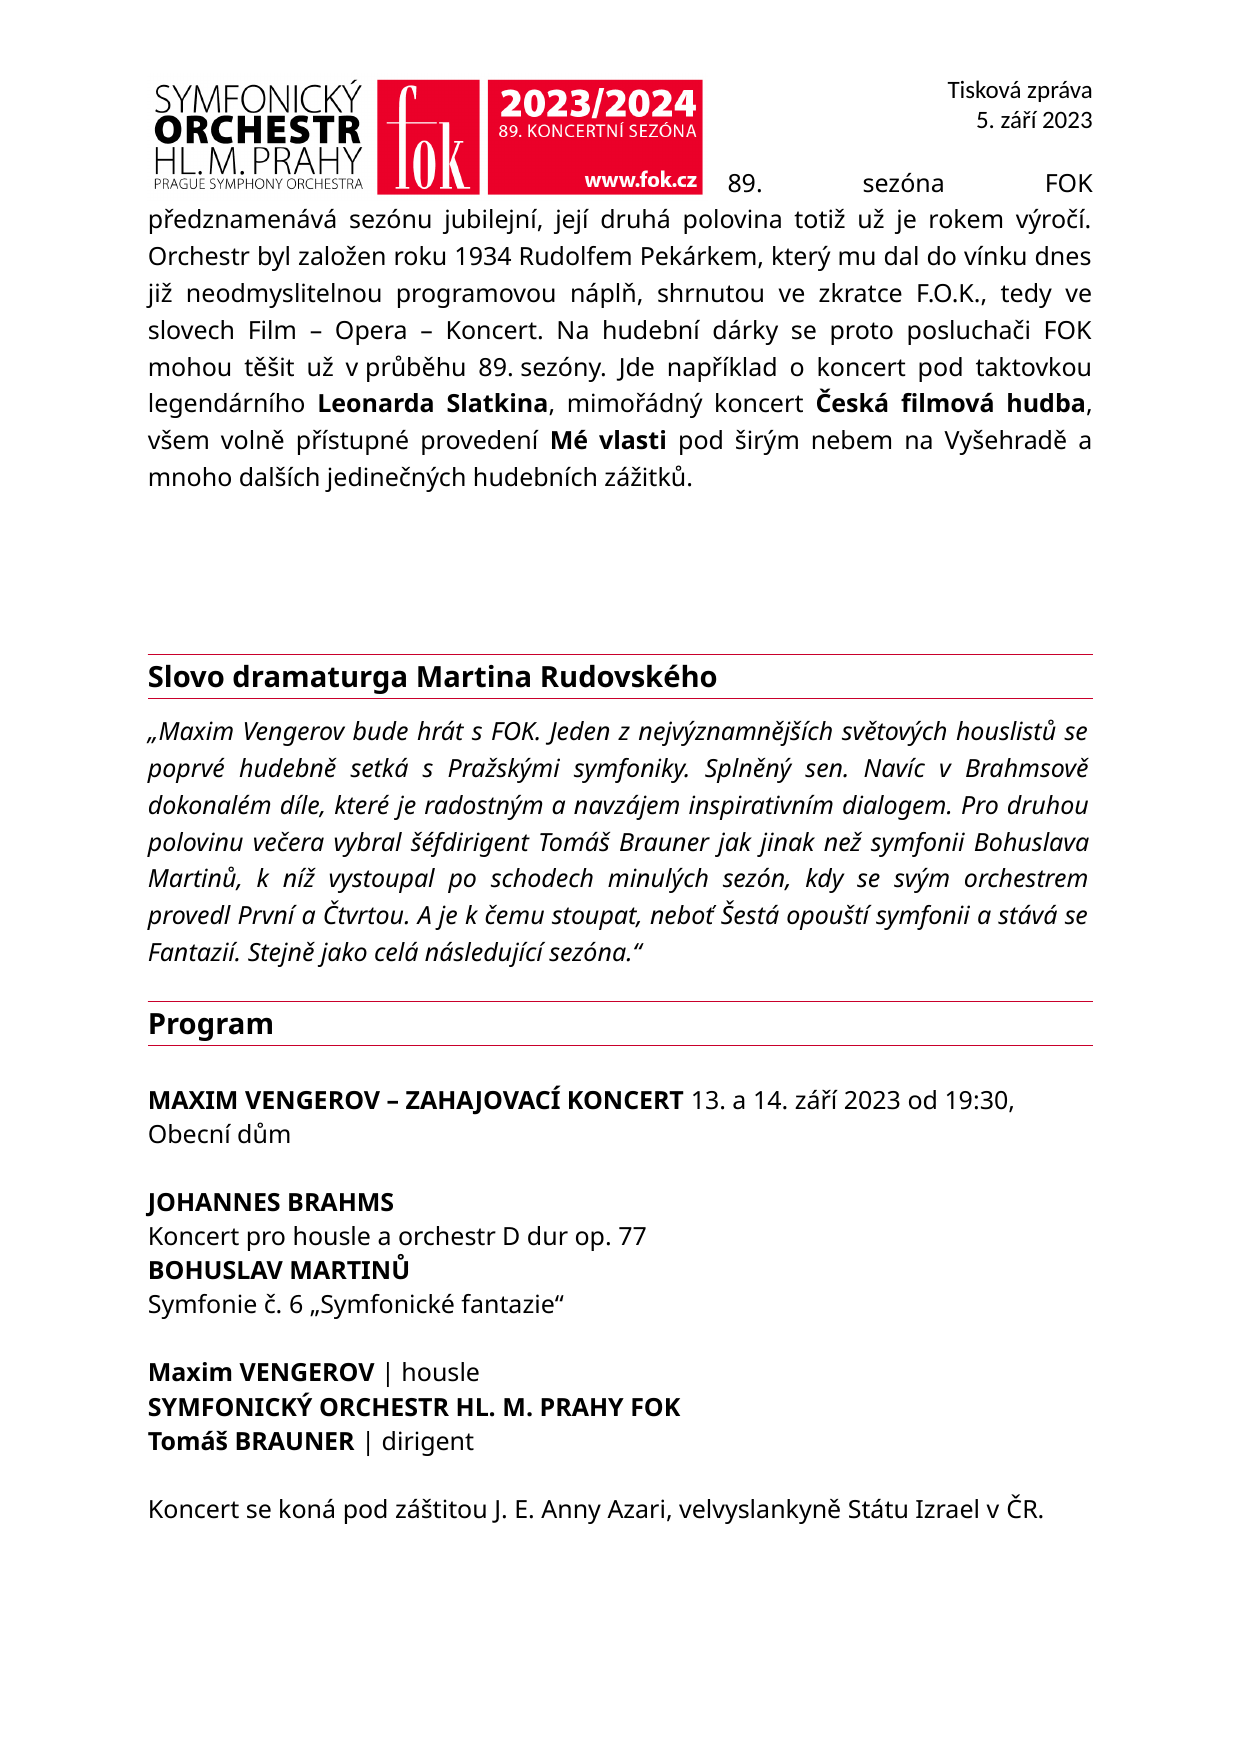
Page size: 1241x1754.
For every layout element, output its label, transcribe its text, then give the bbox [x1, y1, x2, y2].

text „Maxim Vengerov bude hrát s FOK. Jeden z nejvýznamnějších světových houslistů se poprvé hudebně setká s Pražskými symfoniky. Splněný sen. Navíc v Brahmsově dokonalém díle, které je radostným a navzájem inspirativním dialogem. Pro druhou polovinu večera vybral šéfdirigent Tomáš Brauner jak jinak než symfonii Bohuslava Martinů, k níž vystoupal po schodech minulých sezón, kdy se svým orchestrem provedl První a Čtvrtou. A je k čemu stoupat, neboť Šestá opouští symfonii a stává se Fantazií. Stejně jako celá následující sezóna.“ [148, 714, 1093, 969]
text MAXIM VENGEROV – ZAHAJOVACÍ KONCERT 13. a 14. září 2023 od 19:30, Obecní dům [148, 1083, 1093, 1151]
text JOHANNES BRAHMS [148, 1185, 1093, 1219]
text SYMFONICKÝ ORCHESTR HL. M. PRAHY FOK [148, 1389, 1093, 1423]
text Tomáš BRAUNER | dirigent [148, 1423, 1093, 1457]
subtitle Program [148, 1002, 1093, 1045]
text 89. sezóna FOK předznamenává sezónu jubilejní, její druhá polovina totiž už je rokem výročí. Orchestr byl založen roku 1934 Rudolfem Pekárkem, který mu dal do vínku dnes již neodmyslitelnou programovou náplň, shrnutou ve zkratce F.O.K., tedy ve slovech Film – Opera – Koncert. Na hudební dárky se proto posluchači FOK mohou těšit už v průběhu 89. sezóny. Jde například o koncert pod taktovkou legendárního Leonarda Slatkina, mimořádný koncert Česká filmová hudba, všem volně přístupné provedení Mé vlasti pod širým nebem na Vyšehradě a mnoho dalších jedinečných hudebních zážitků. [148, 165, 1093, 493]
text Maxim VENGEROV | housle [148, 1355, 1093, 1389]
text Koncert pro housle a orchestr D dur op. 77 [148, 1219, 1093, 1253]
text Symfonie č. 6 „Symfonické fantazie“ [148, 1287, 1093, 1321]
picture [147, 73, 709, 201]
subtitle Slovo dramaturga Martina Rudovského [148, 655, 1093, 698]
text BOHUSLAV MARTINŮ [148, 1253, 1093, 1287]
text Koncert se koná pod záštitou J. E. Anny Azari, velvyslankyně Státu Izrael v ČR. [148, 1491, 1093, 1525]
